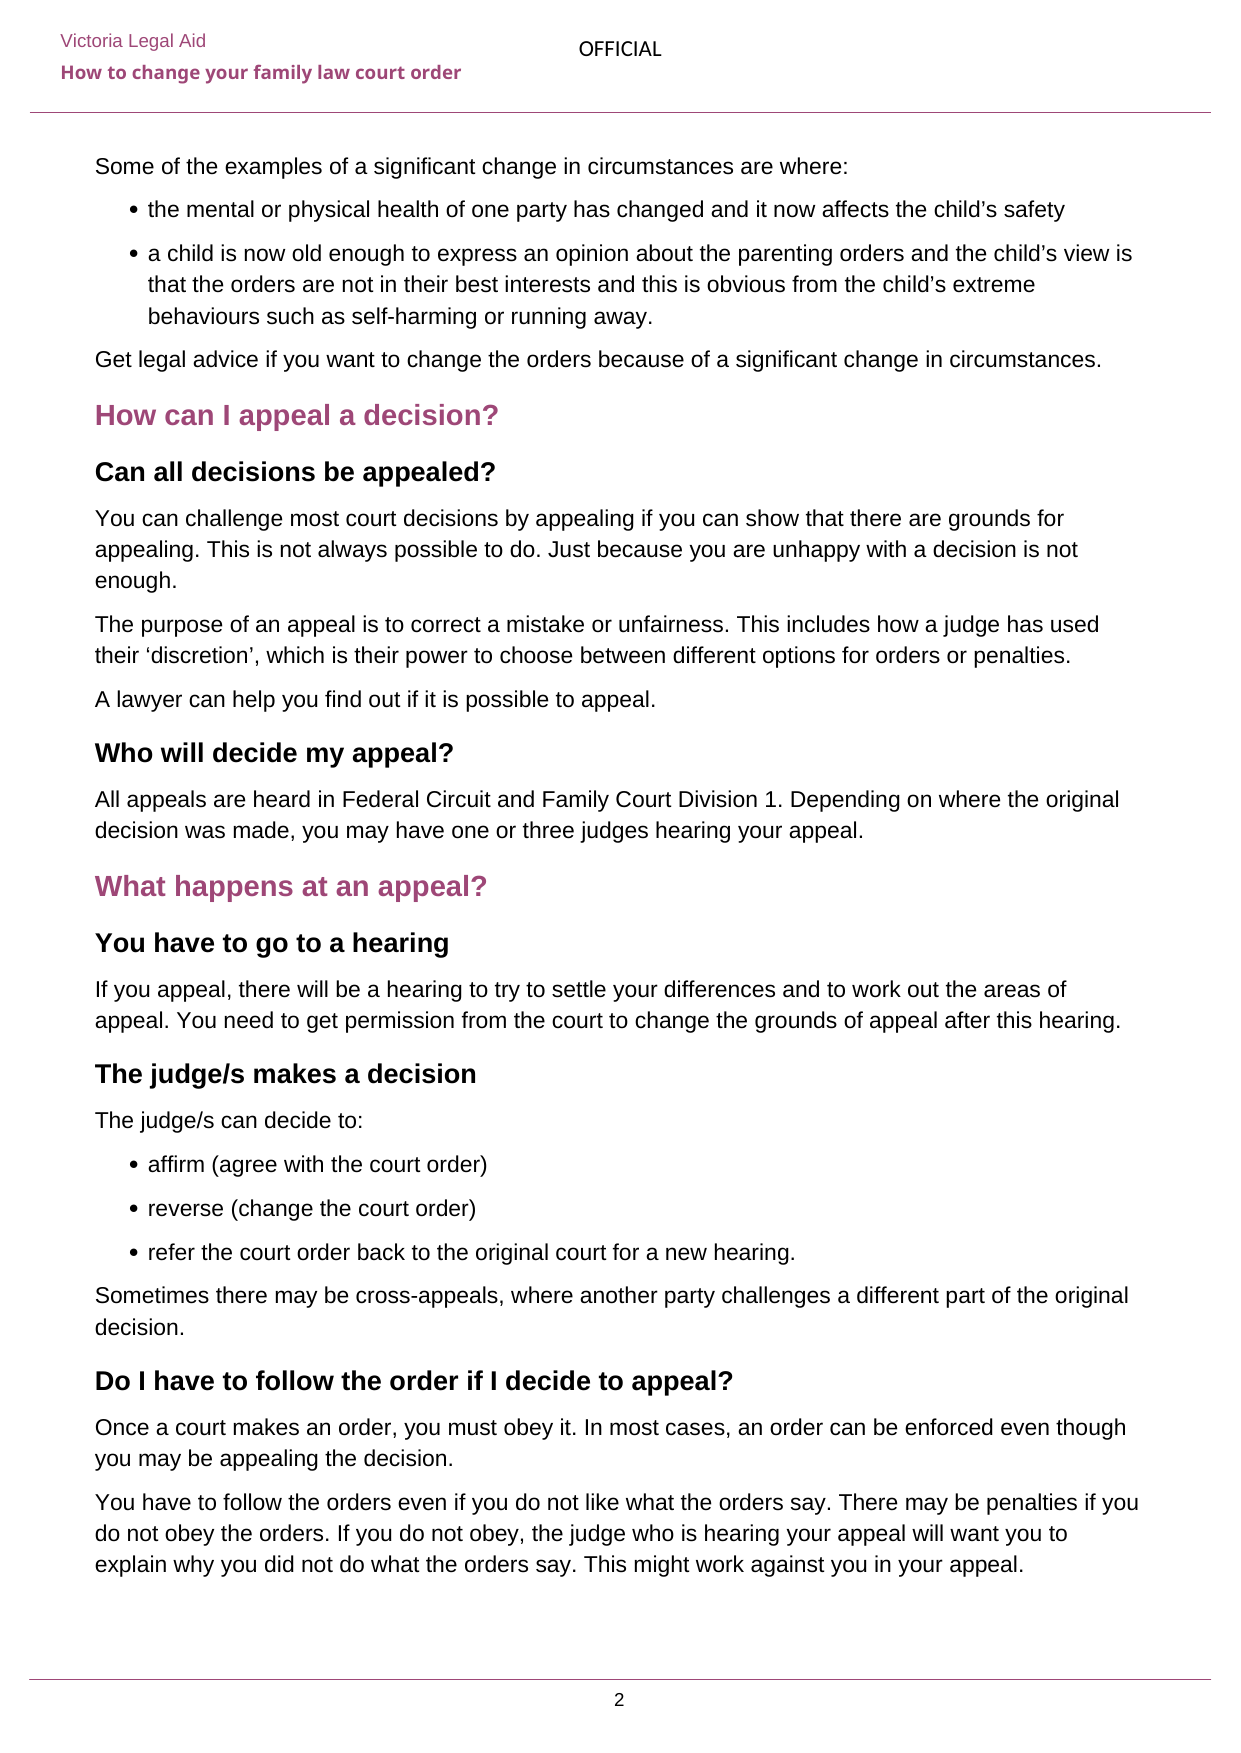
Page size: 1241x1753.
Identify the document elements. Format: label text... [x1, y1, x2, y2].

subtitle Who will decide my appeal? [94, 737, 1146, 769]
text The purpose of an appeal is to correct a mistake or unfairness. This includes how a judge has used their ‘discretion’, which is their power to choose between different options for orders or penalties. [94, 606, 1146, 669]
text If you appeal, there will be a hearing to try to settle your differences and to work out the areas of appeal. You need to get permission from the court to change the grounds of appeal after this hearing. [94, 971, 1146, 1033]
subtitle You have to go to a hearing [94, 927, 1146, 958]
subtitle How can I appeal a decision? [94, 398, 1146, 431]
list the mental or physical health of one party has changed and it now affects the child’s safety [130, 191, 1146, 223]
text You have to follow the orders even if you do not like what the orders say. There may be penalties if you do not obey the orders. If you do not obey, the judge who is hearing your appeal will want you to explain why you did not do what the orders say. This might work against you in your appeal. [94, 1483, 1146, 1577]
text A lawyer can help you find out if it is possible to appeal. [94, 681, 1146, 712]
text You can challenge most court decisions by appealing if you can show that there are grounds for appealing. This is not always possible to do. Just because you are unhappy with a decision is not enough. [94, 500, 1146, 594]
text Some of the examples of a significant change in circumstances are where: [94, 148, 1146, 179]
subtitle The judge/s makes a decision [94, 1058, 1146, 1090]
list refer the court order back to the original court for a new hearing. [130, 1233, 1146, 1265]
subtitle What happens at an appeal? [94, 869, 1146, 902]
subtitle Do I have to follow the order if I decide to appeal? [94, 1365, 1146, 1396]
text All appeals are heard in Federal Circuit and Family Court Division 1. Depending on where the original decision was made, you may have one or three judges hearing your appeal. [94, 781, 1146, 844]
text Once a court makes an order, you must obey it. In most cases, an order can be enforced even though you may be appealing the decision. [94, 1408, 1146, 1471]
text Get legal advice if you want to change the orders because of a significant change in circumstances. [94, 341, 1146, 373]
list reverse (change the court order) [130, 1190, 1146, 1221]
list affirm (agree with the court order) [130, 1146, 1146, 1177]
text Sometimes there may be cross-appeals, where another party challenges a different part of the original decision. [94, 1277, 1146, 1340]
subtitle Can all decisions be appealed? [94, 456, 1146, 487]
text The judge/s can decide to: [94, 1102, 1146, 1133]
list a child is now old enough to express an opinion about the parenting orders and the child’s view is that the orders are not in their best interests and this is obvious from the child’s extreme behaviours such as self-harming or running away. [130, 235, 1146, 329]
